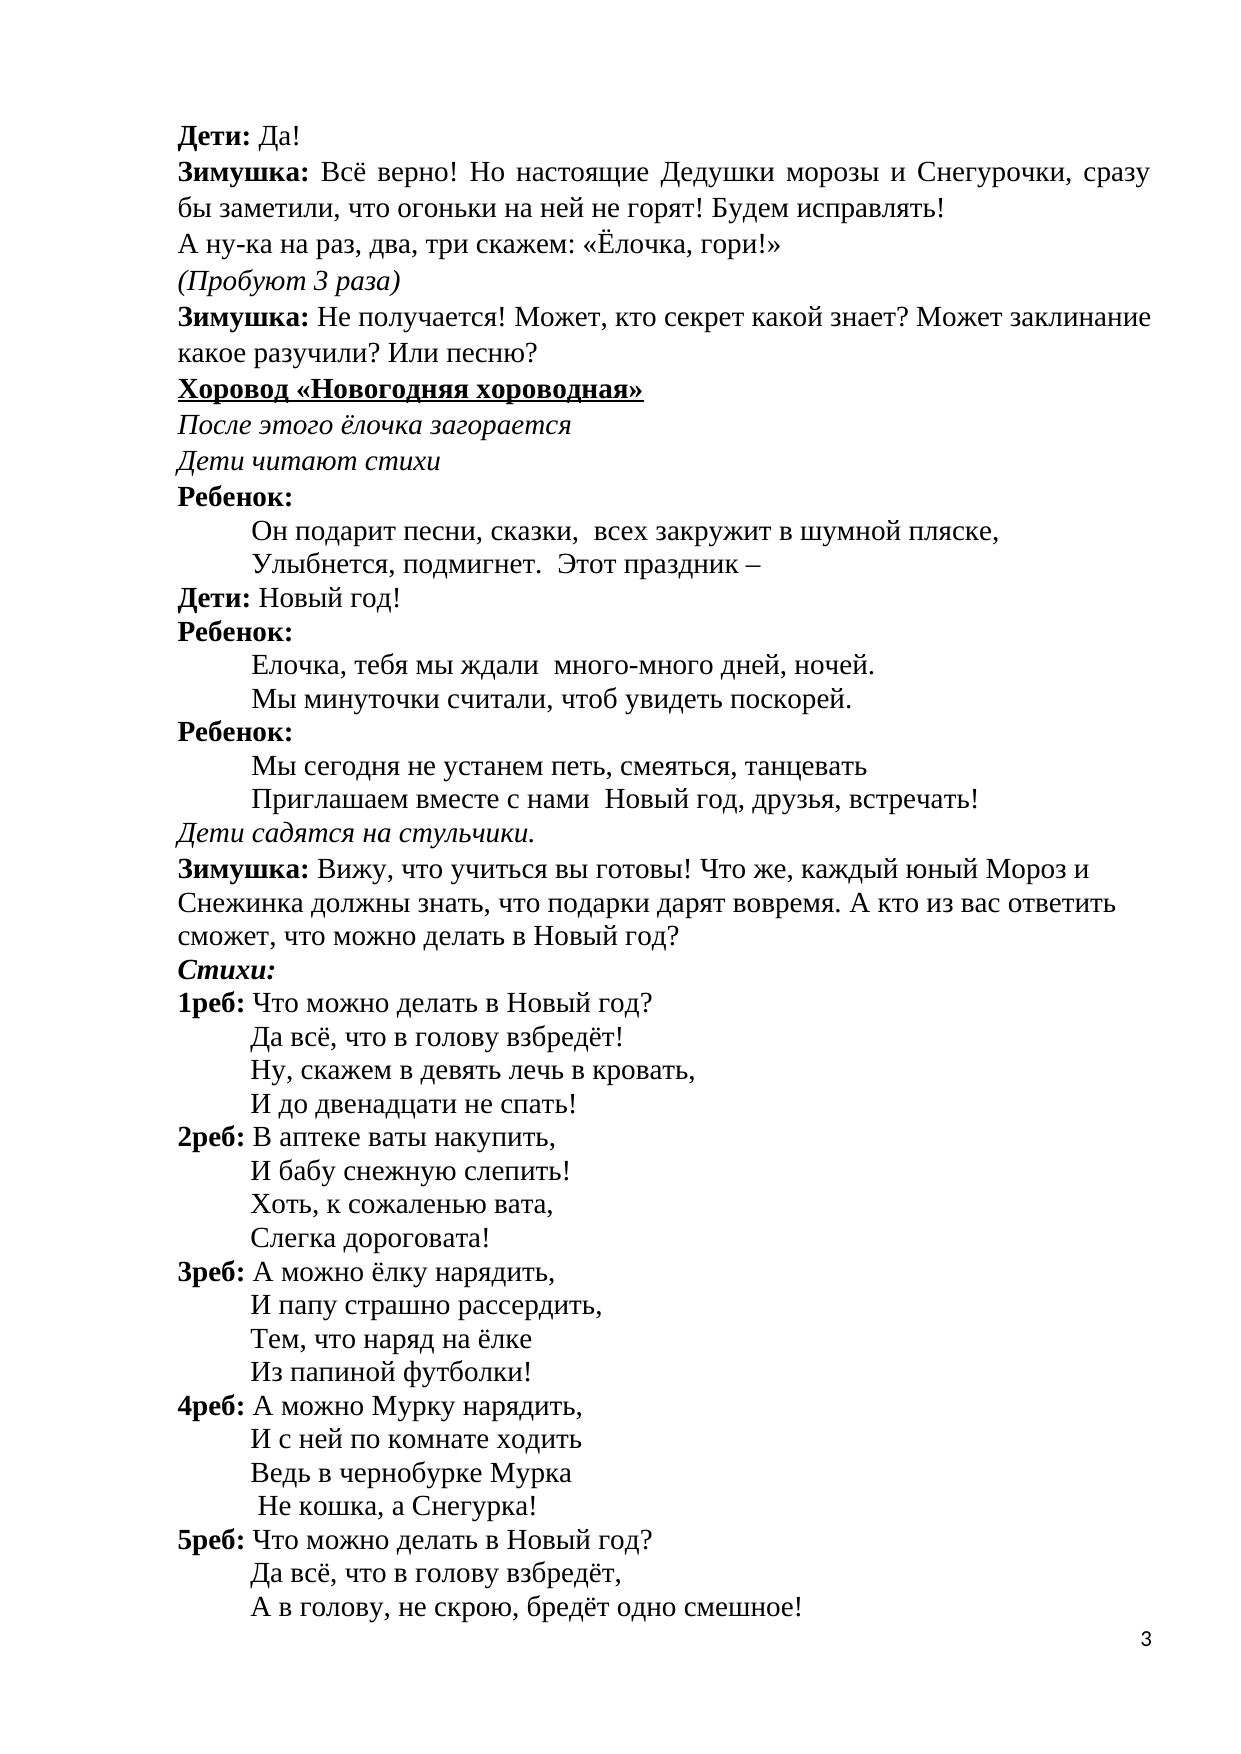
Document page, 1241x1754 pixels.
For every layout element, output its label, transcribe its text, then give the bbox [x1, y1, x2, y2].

text Стихи: [177, 952, 1152, 985]
text Улыбнется, подмигнет. Этот праздник – [251, 547, 1152, 580]
text (Пробуют 3 раза) [177, 263, 1152, 296]
text Да всё, что в голову взбредёт! [177, 1019, 1152, 1052]
text Слегка дороговата! [177, 1220, 1152, 1254]
text А в голову, не скрою, бредёт одно смешное! [177, 1589, 1152, 1623]
text И до двенадцати не спать! [177, 1086, 1152, 1119]
text И с ней по комнате ходить [177, 1421, 1152, 1455]
text Не кошка, а Снегурка! [177, 1488, 1152, 1522]
text Зимушка: Вижу, что учиться вы готовы! Что же, каждый юный Мороз и Снежинка должны знать, что подарки дарят вовремя. А кто из вас ответить сможет, что можно делать в Новый год? [177, 851, 1152, 952]
text Из папиной футболки! [177, 1354, 1152, 1388]
text 3реб: А можно ёлку нарядить, [177, 1254, 1152, 1287]
text Дети: Да! [177, 118, 1152, 152]
text И папу страшно рассердить, [177, 1287, 1152, 1321]
text Зимушка: Всё верно! Но настоящие Дедушки морозы и Снегурочки, сразу бы заметили, что огоньки на ней не горят! Будем исправлять! [177, 154, 1152, 224]
text Дети садятся на стульчики. [177, 815, 1152, 848]
text Ребенок: [177, 614, 1152, 647]
text Зимушка: Не получается! Может, кто секрет какой знает? Может заклинание какое разучили? Или песню? [177, 299, 1152, 368]
text После этого ёлочка загорается [177, 407, 1152, 441]
text Ведь в чернобурке Мурка [177, 1455, 1152, 1488]
text Тем, что наряд на ёлке [177, 1321, 1152, 1354]
text Мы сегодня не устанем петь, смеяться, танцевать [251, 748, 1152, 781]
text Дети: Новый год! [177, 580, 1152, 614]
text Ну, скажем в девять лечь в кровать, [177, 1052, 1152, 1086]
text Хоровод «Новогодняя хороводная» [177, 371, 1152, 405]
text 5реб: Что можно делать в Новый год? [177, 1522, 1152, 1556]
text Ребенок: [177, 714, 1152, 748]
text А ну-ка на раз, два, три скажем: «Ёлочка, гори!» [177, 227, 1152, 260]
text Ребенок: [177, 479, 1152, 513]
text И бабу снежную слепить! [177, 1153, 1152, 1187]
text Хоть, к сожаленью вата, [177, 1187, 1152, 1220]
text 2реб: В аптеке ваты накупить, [177, 1119, 1152, 1153]
text 4реб: А можно Мурку нарядить, [177, 1388, 1152, 1421]
text Елочка, тебя мы ждали много-много дней, ночей. Мы минуточки считали, чтоб увидеть поскорей. [251, 647, 1152, 714]
text 1реб: Что можно делать в Новый год? [177, 985, 1152, 1019]
text Приглашаем вместе с нами Новый год, друзья, встречать! [251, 781, 1152, 815]
text Он подарит песни, сказки, всех закружит в шумной пляске, [251, 513, 1152, 547]
text Дети читают стихи [177, 443, 1152, 477]
text Да всё, что в голову взбредёт, [177, 1556, 1152, 1589]
